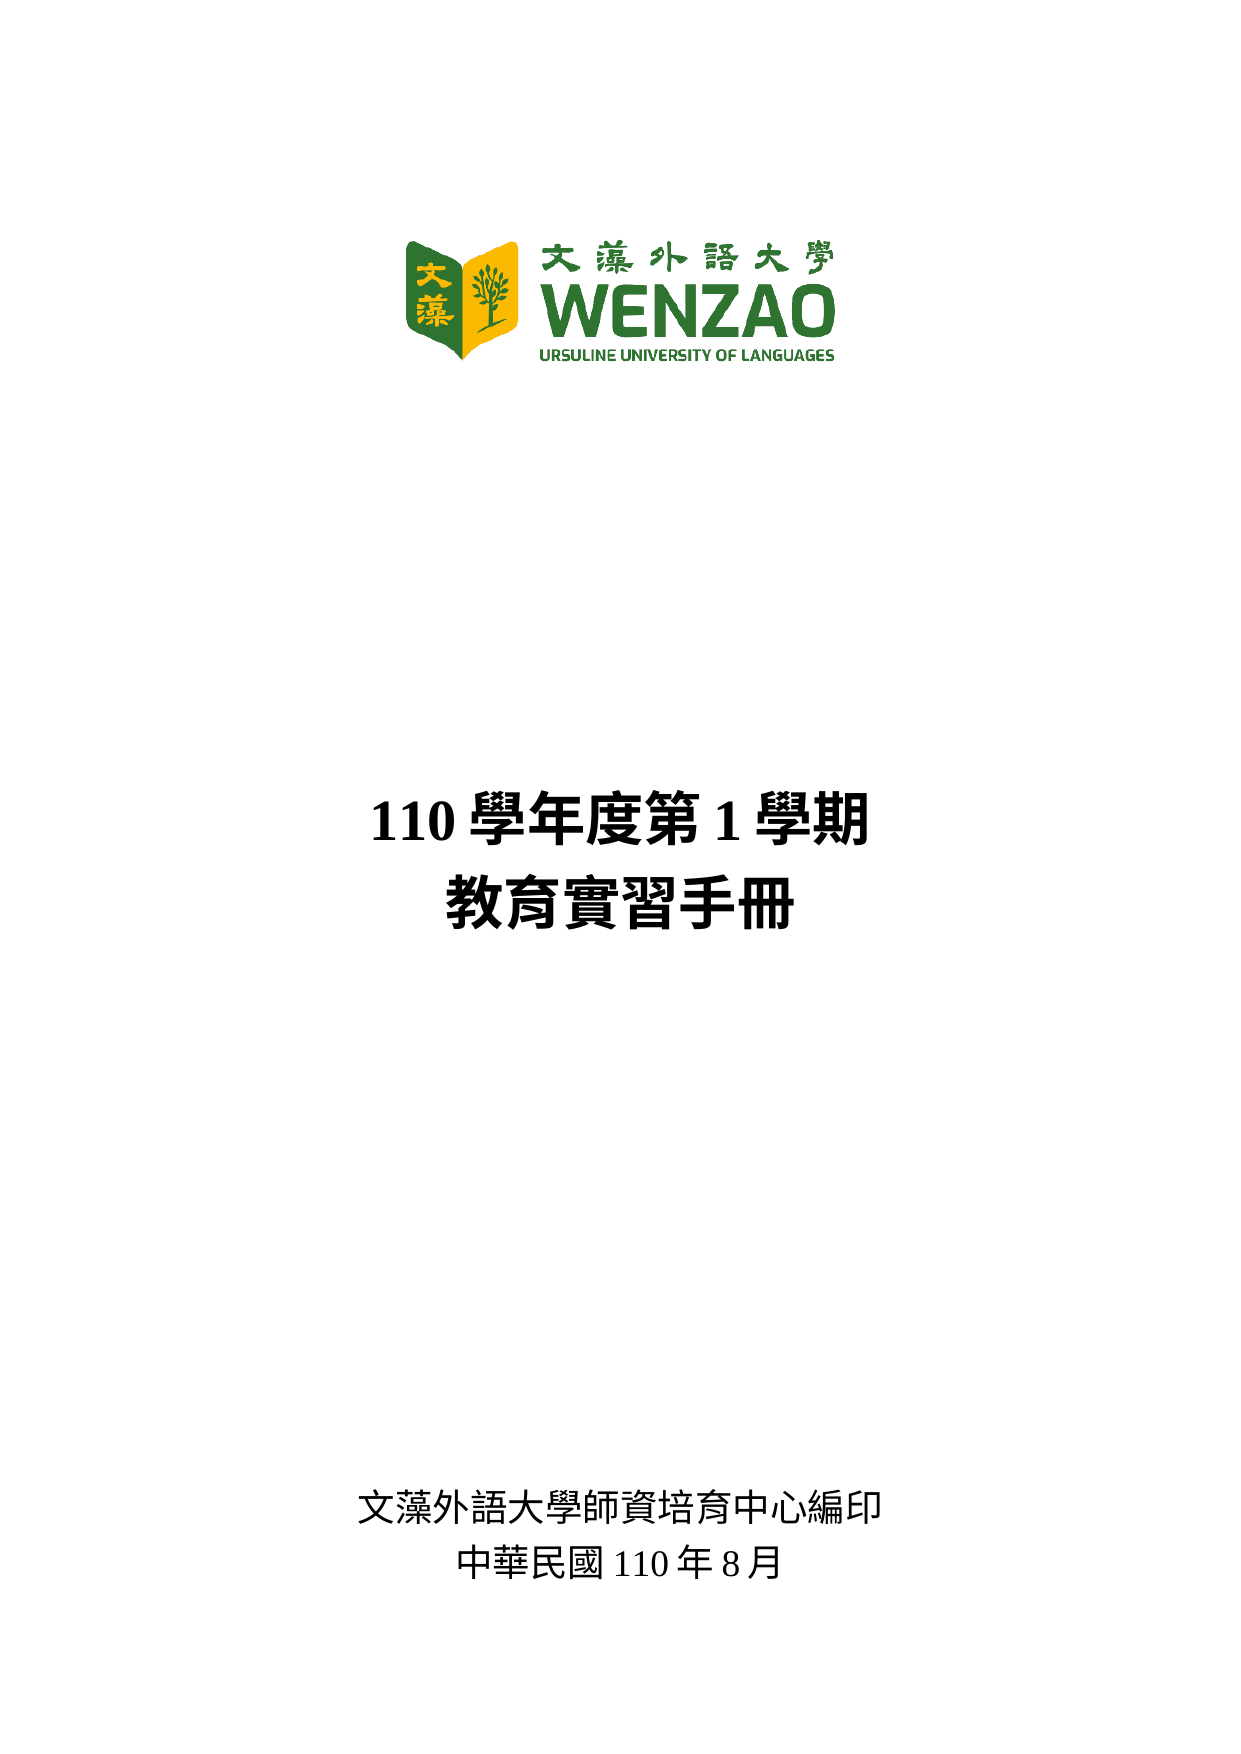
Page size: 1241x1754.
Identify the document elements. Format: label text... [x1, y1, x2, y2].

text 文藻外語大學師資培育中心編印 [118, 1478, 1122, 1532]
picture [286, 160, 954, 438]
text 教育實習手冊 [118, 857, 1122, 942]
text 110學年度第1學期 [118, 773, 1122, 857]
text 中華民國110年8月 [118, 1532, 1122, 1587]
